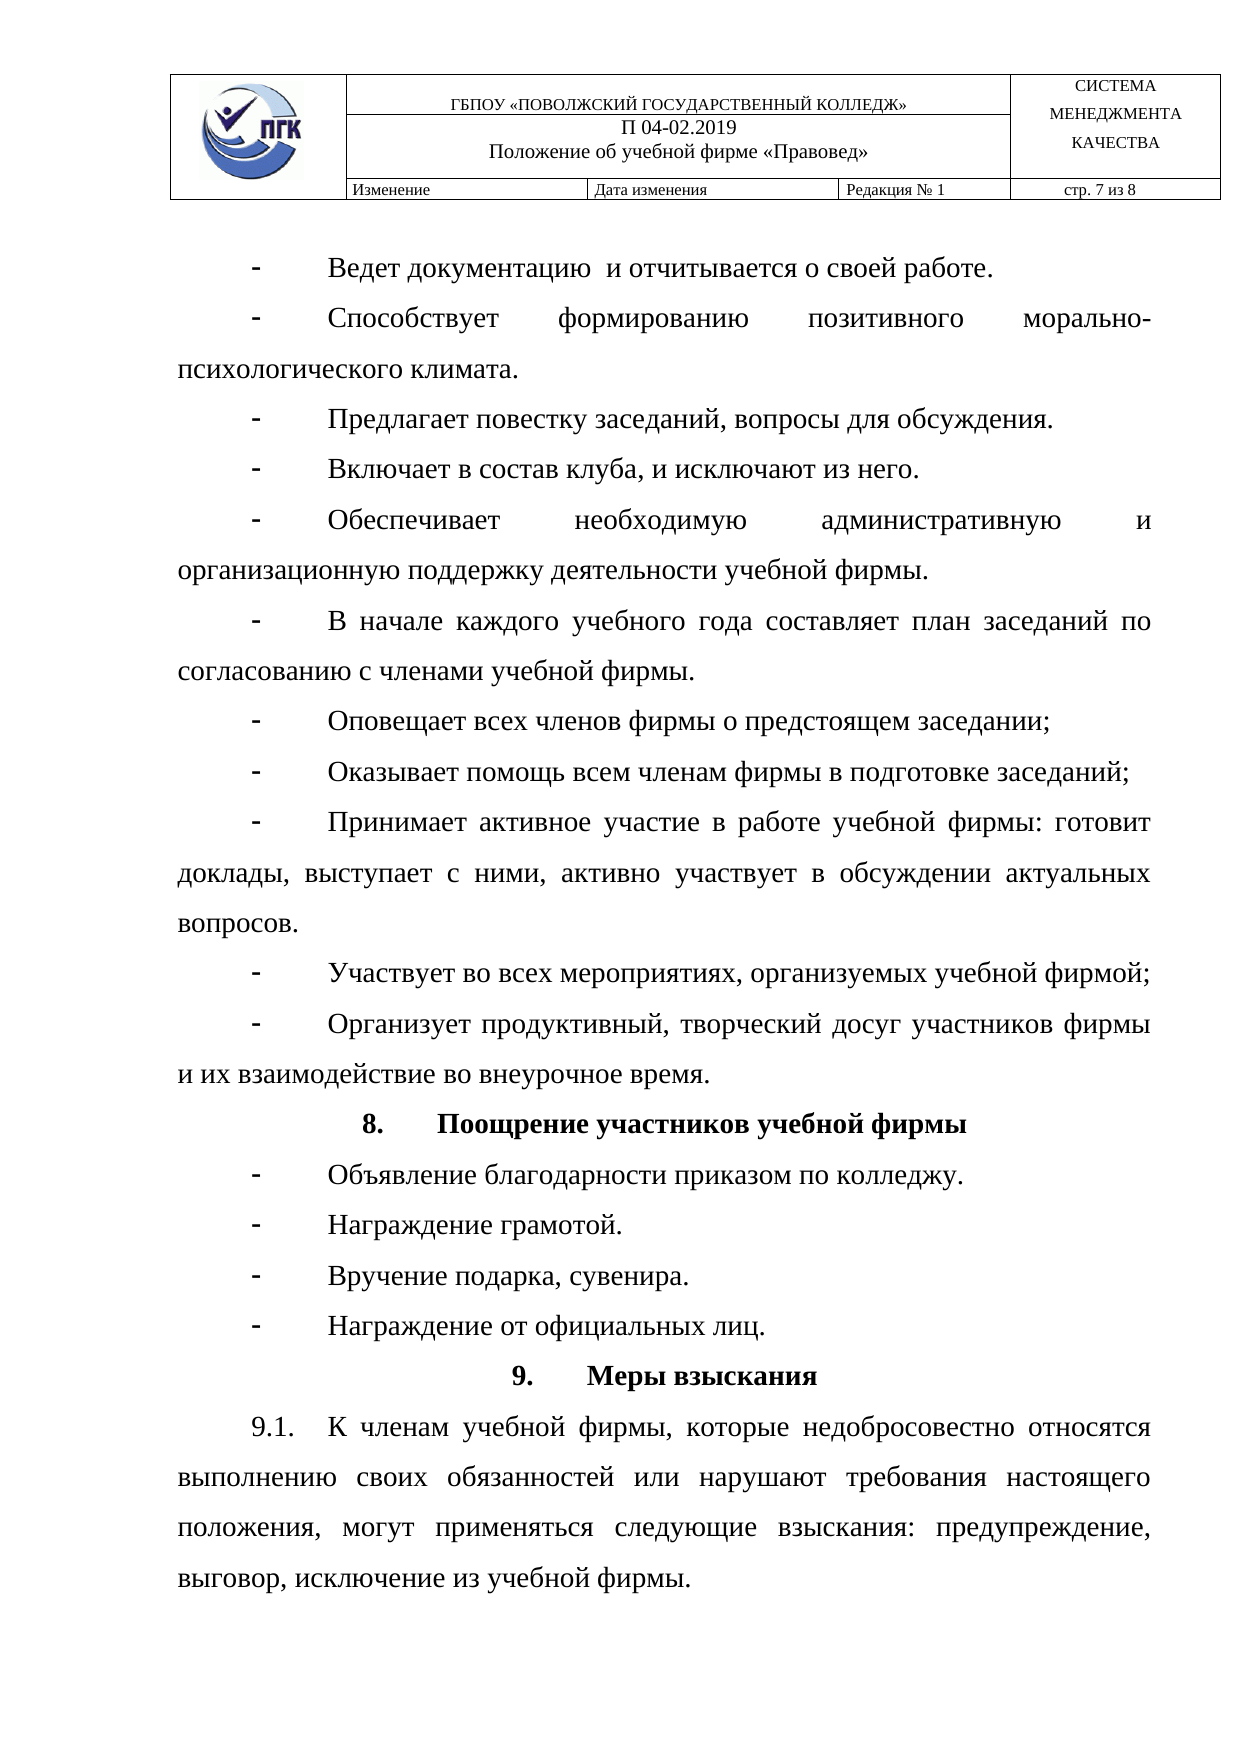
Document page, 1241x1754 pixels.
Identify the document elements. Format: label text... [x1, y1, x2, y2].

list В начале каждого учебного года составляет план заседаний по согласованию с членами учебной фирмы. [177, 603, 1152, 687]
list Награждение от официальных лиц. [177, 1308, 1152, 1342]
picture [198, 81, 304, 180]
list Организует продуктивный, творческий досуг участников фирмы и их взаимодействие во внеурочное время. [177, 1006, 1152, 1090]
list Поощрение участников учебной фирмы [177, 1106, 1152, 1140]
list Участвует во всех мероприятиях, организуемых учебной фирмой; [177, 955, 1152, 989]
list Меры взыскания [177, 1358, 1152, 1392]
list Оповещает всех членов фирмы о предстоящем заседании; [177, 703, 1152, 737]
list Награждение грамотой. [177, 1207, 1152, 1241]
list Вручение подарка, сувенира. [177, 1258, 1152, 1291]
list Ведет документацию и отчитывается о своей работе. [177, 250, 1152, 284]
list Обеспечивает необходимую административную и организационную поддержку деятельности учебной фирмы. [177, 502, 1152, 586]
list Включает в состав клуба, и исключают из него. [177, 452, 1152, 485]
list Предлагает повестку заседаний, вопросы для обсуждения. [177, 401, 1152, 435]
list Способствует формированию позитивного морально-психологического климата. [177, 300, 1152, 384]
list Принимает активное участие в работе учебной фирмы: готовит доклады, выступает с ними, активно участвует в обсуждении актуальных вопросов. [177, 804, 1152, 938]
list К членам учебной фирмы, которые недобросовестно относятся выполнению своих обязанностей или нарушают требования настоящего положения, могут применяться следующие взыскания: предупреждение, выговор, исключение из учебной фирмы. [177, 1409, 1152, 1593]
list Оказывает помощь всем членам фирмы в подготовке заседаний; [177, 754, 1152, 787]
list Объявление благодарности приказом по колледжу. [177, 1157, 1152, 1190]
